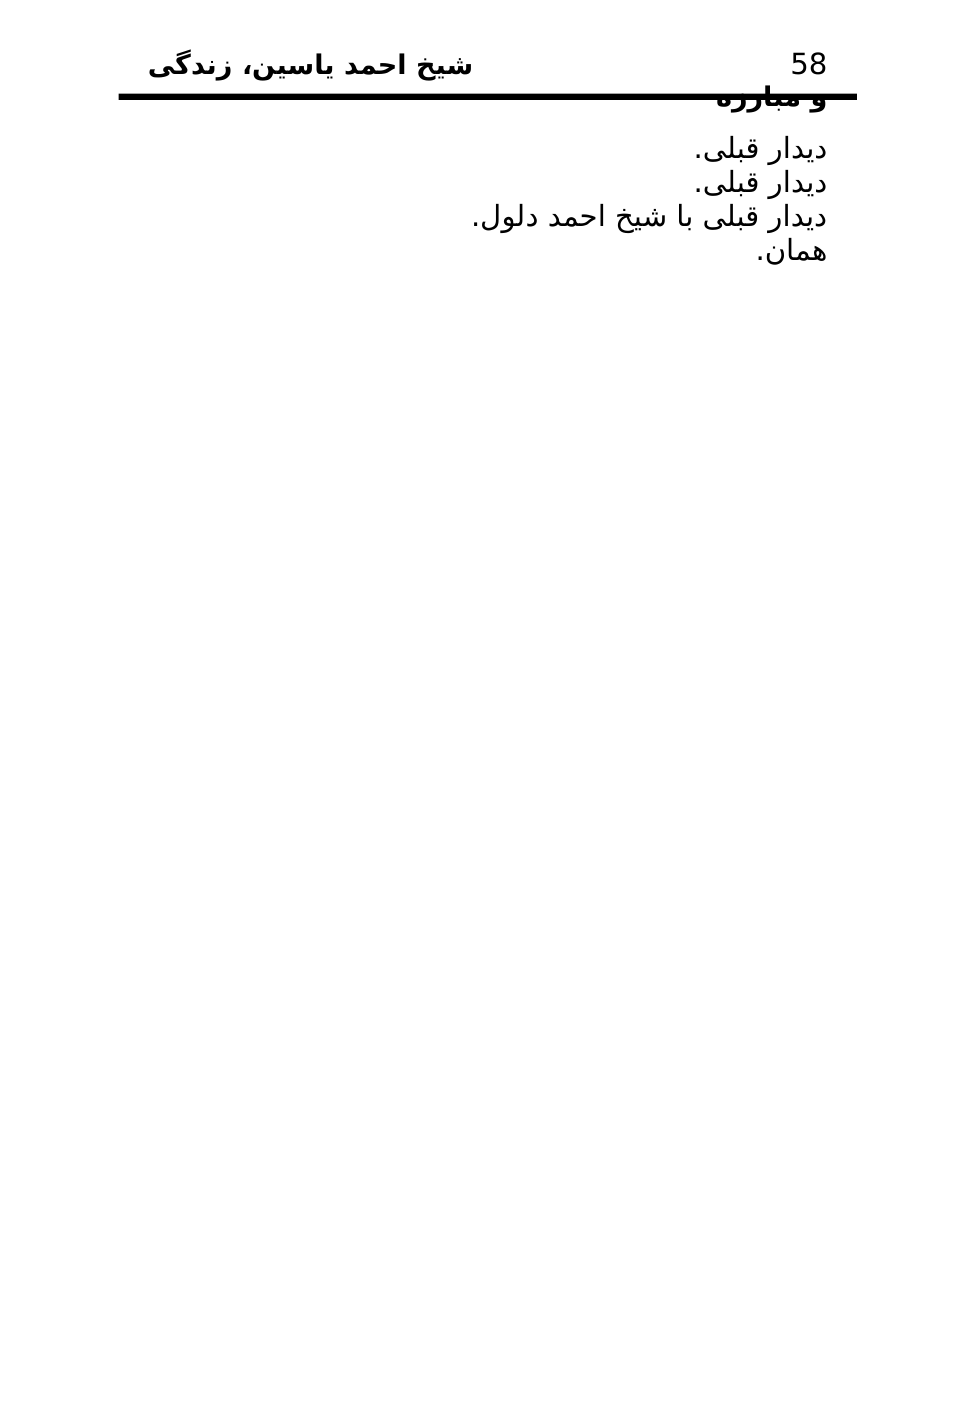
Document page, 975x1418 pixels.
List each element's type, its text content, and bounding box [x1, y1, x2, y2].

text دیدار قبلی با شیخ احمد دلول. [118, 199, 857, 233]
text دیدار قبلی. [118, 166, 857, 199]
text دیدار قبلی. [118, 132, 857, 166]
text همان. [118, 233, 857, 267]
